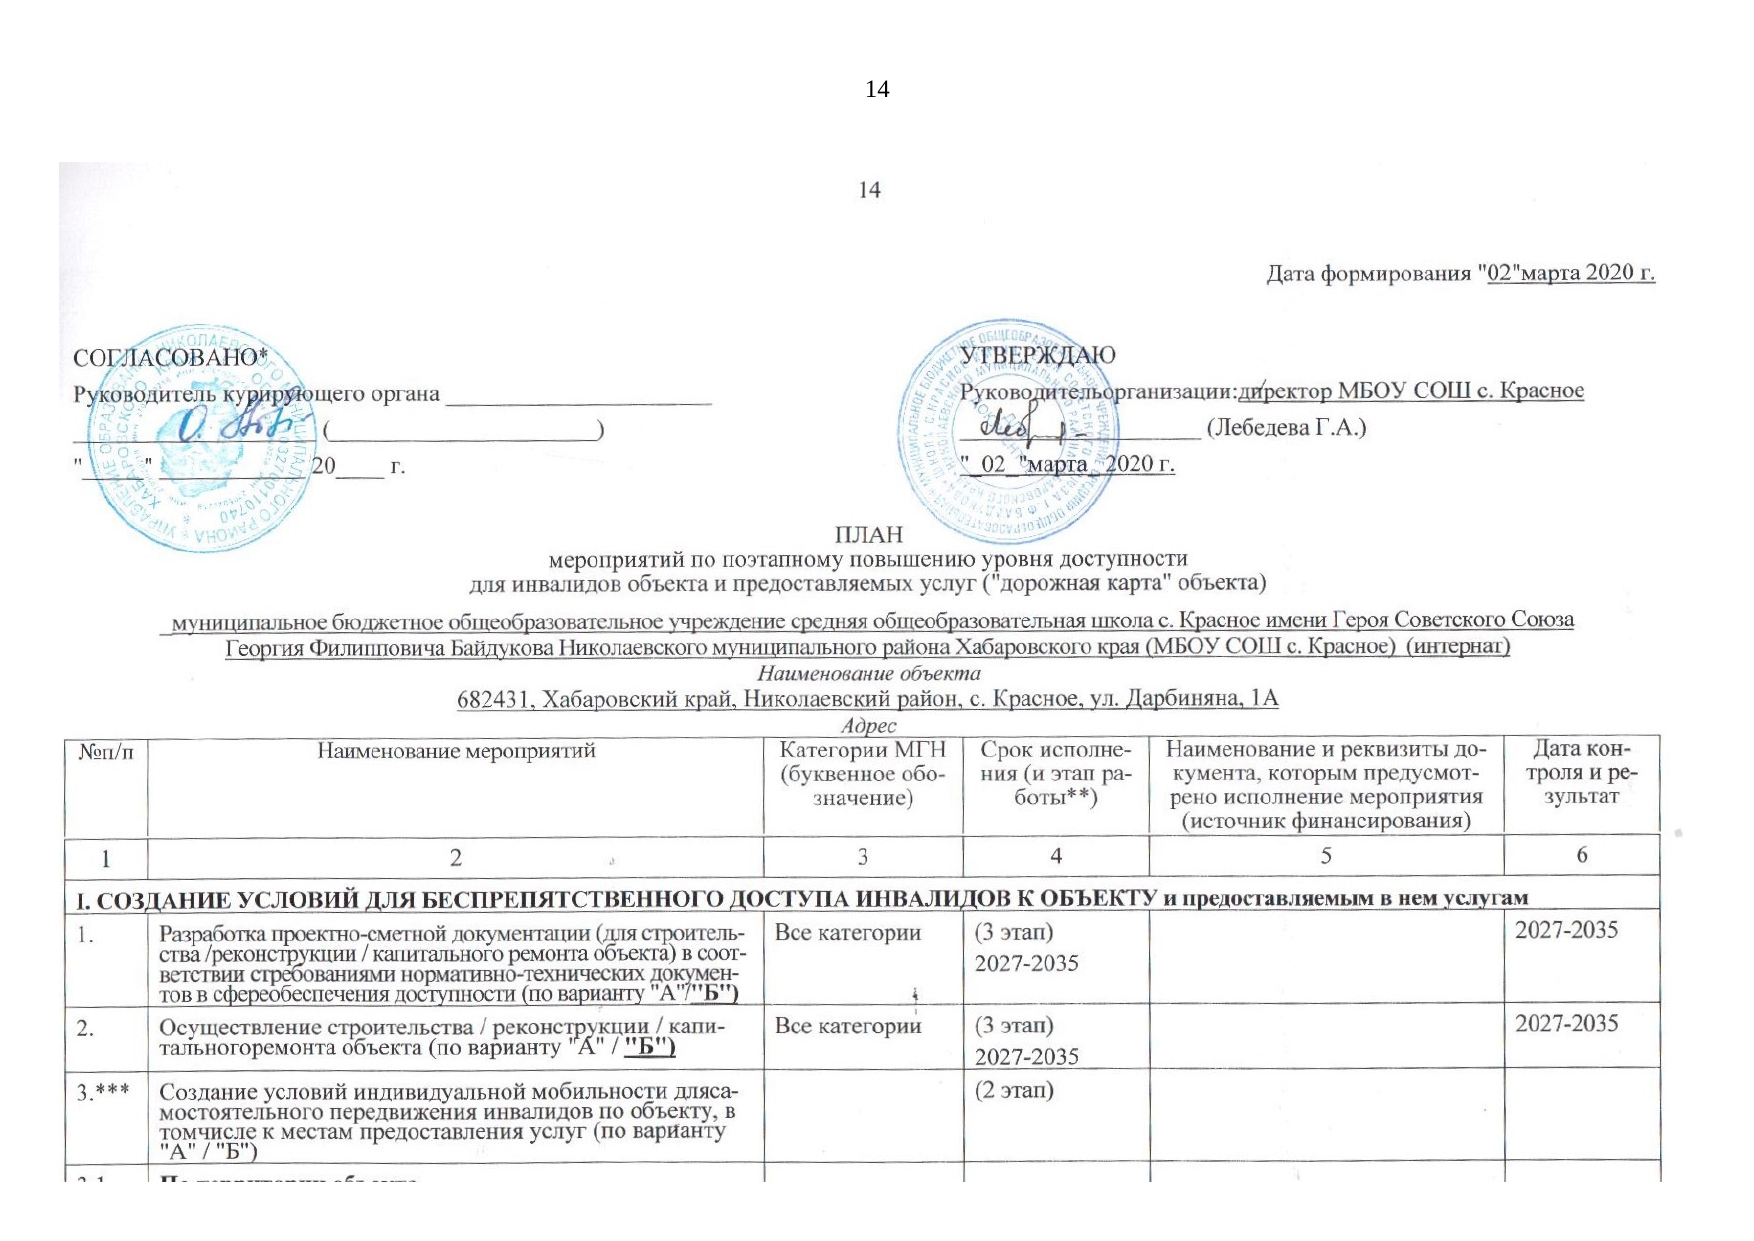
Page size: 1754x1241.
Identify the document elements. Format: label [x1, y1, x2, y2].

picture [59, 162, 1695, 1182]
